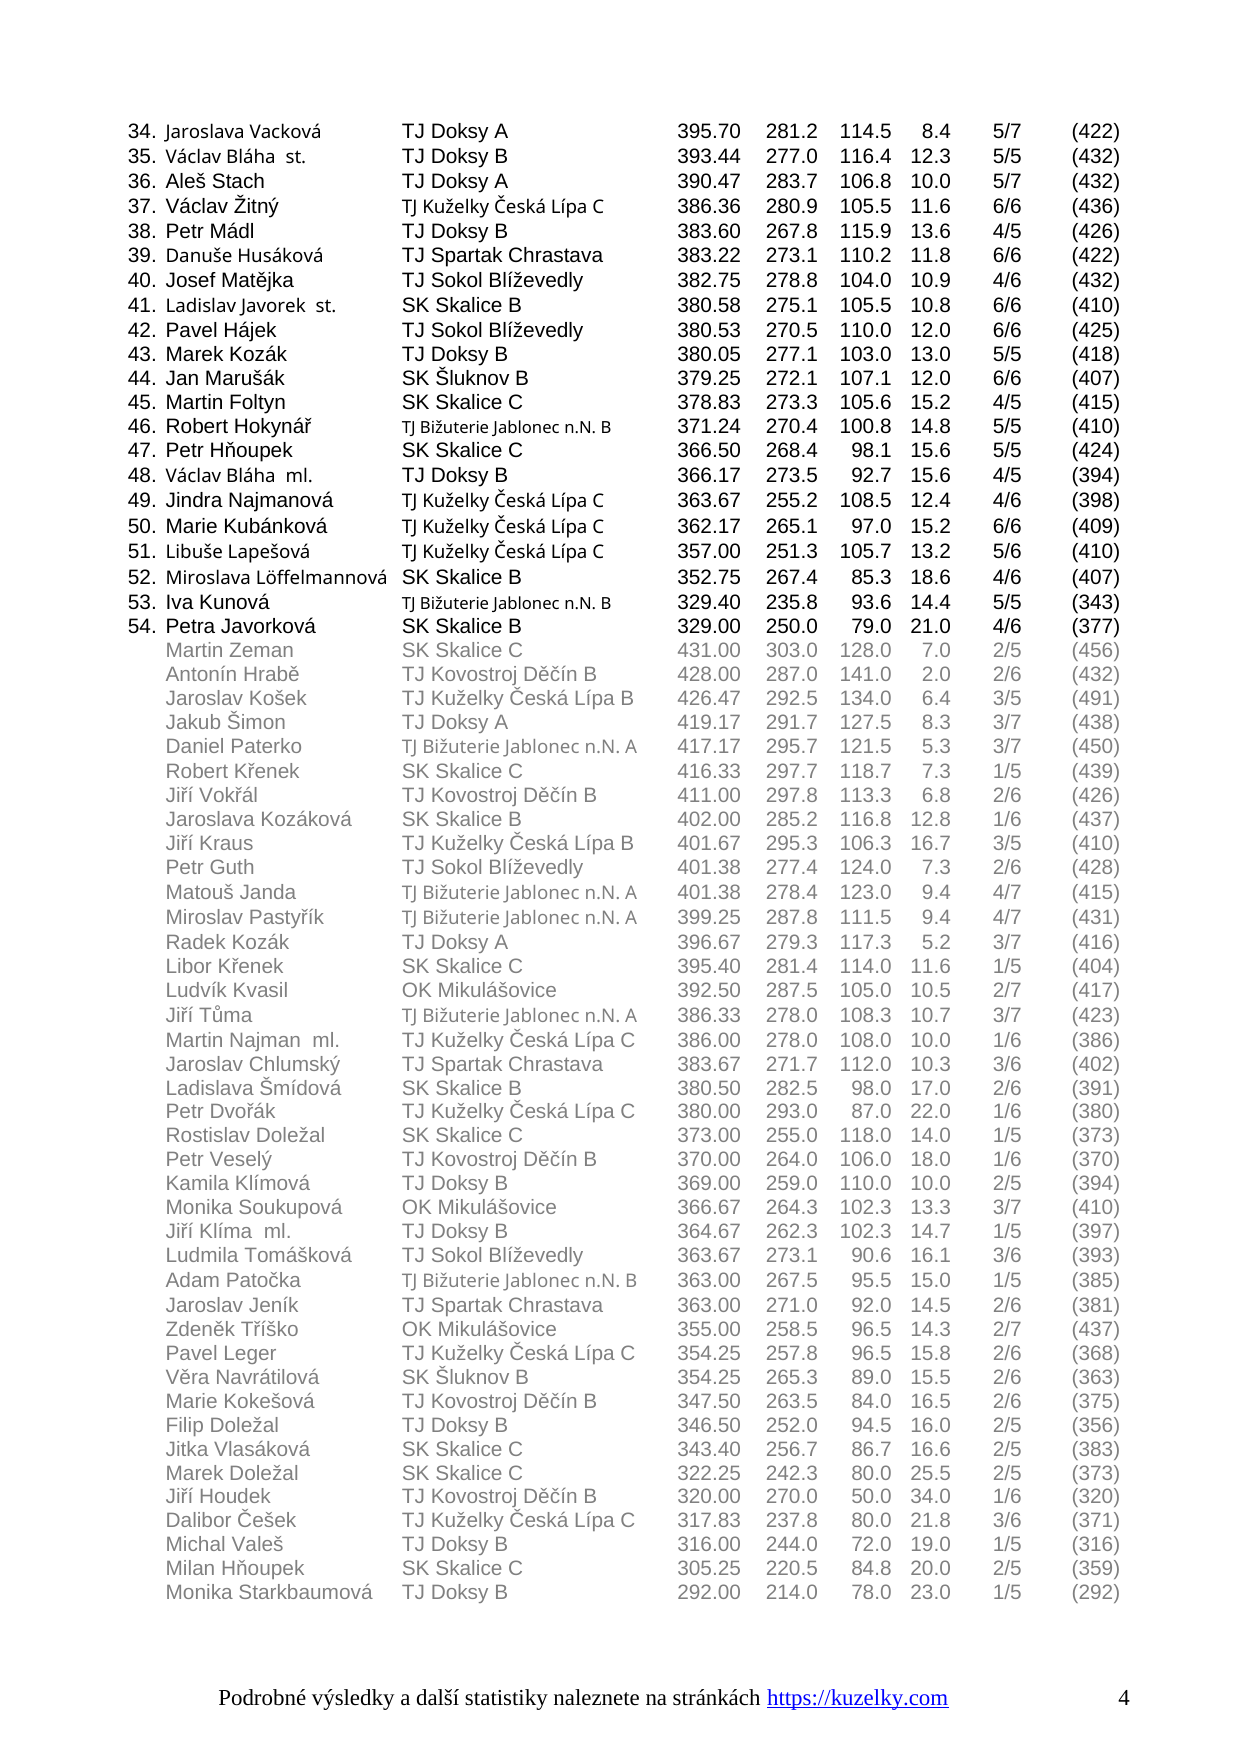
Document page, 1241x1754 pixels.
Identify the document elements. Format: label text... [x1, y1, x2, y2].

text Jiří Tůma TJ Bižuterie Jablonec n.N. A 386.33 278.0 108.3 10.7 3/7 (423) [106, 1002, 1134, 1027]
text 41. Ladislav Javorek st. SK Skalice B 380.58 275.1 105.5 10.8 6/6 (410) [106, 292, 1134, 318]
text 34. Jaroslava Vacková TJ Doksy A 395.70 281.2 114.5 8.4 5/7 (422) [106, 118, 1134, 144]
text Dalibor Češek TJ Kuželky Česká Lípa C 317.83 237.8 80.0 21.8 3/6 (371) [106, 1508, 1134, 1532]
text Radek Kozák TJ Doksy A 396.67 279.3 117.3 5.2 3/7 (416) [106, 930, 1134, 954]
text 52. Miroslava Löffelmannová SK Skalice B 352.75 267.4 85.3 18.6 4/6 (407) [106, 564, 1134, 589]
text Jaroslav Košek TJ Kuželky Česká Lípa B 426.47 292.5 134.0 6.4 3/5 (491) [106, 686, 1134, 710]
text Věra Navrátilová SK Šluknov B 354.25 265.3 89.0 15.5 2/6 (363) [106, 1364, 1134, 1388]
text 36. Aleš Stach TJ Doksy A 390.47 283.7 106.8 10.0 5/7 (432) [106, 169, 1134, 193]
text 40. Josef Matějka TJ Sokol Blíževedly 382.75 278.8 104.0 10.9 4/6 (432) [106, 268, 1134, 292]
text Marek Doležal SK Skalice C 322.25 242.3 80.0 25.5 2/5 (373) [106, 1460, 1134, 1484]
text Matouš Janda TJ Bižuterie Jablonec n.N. A 401.38 278.4 123.0 9.4 4/7 (415) [106, 879, 1134, 904]
text Jiří Houdek TJ Kovostroj Děčín B 320.00 270.0 50.0 34.0 1/6 (320) [106, 1484, 1134, 1508]
text Petr Veselý TJ Kovostroj Děčín B 370.00 264.0 106.0 18.0 1/6 (370) [106, 1147, 1134, 1171]
text Kamila Klímová TJ Doksy B 369.00 259.0 110.0 10.0 2/5 (394) [106, 1171, 1134, 1195]
text 47. Petr Hňoupek SK Skalice C 366.50 268.4 98.1 15.6 5/5 (424) [106, 438, 1134, 462]
text Pavel Leger TJ Kuželky Česká Lípa C 354.25 257.8 96.5 15.8 2/6 (368) [106, 1341, 1134, 1364]
text Robert Křenek SK Skalice C 416.33 297.7 118.7 7.3 1/5 (439) [106, 759, 1134, 783]
text 50. Marie Kubánková TJ Kuželky Česká Lípa C 362.17 265.1 97.0 15.2 6/6 (409) [106, 513, 1134, 538]
text Michal Valeš TJ Doksy B 316.00 244.0 72.0 19.0 1/5 (316) [106, 1532, 1134, 1556]
text Martin Najman ml. TJ Kuželky Česká Lípa C 386.00 278.0 108.0 10.0 1/6 (386) [106, 1027, 1134, 1051]
text Jakub Šimon TJ Doksy A 419.17 291.7 127.5 8.3 3/7 (438) [106, 710, 1134, 734]
text Martin Zeman SK Skalice C 431.00 303.0 128.0 7.0 2/5 (456) [106, 638, 1134, 662]
text 44. Jan Marušák SK Šluknov B 379.25 272.1 107.1 12.0 6/6 (407) [106, 366, 1134, 389]
text Jaroslava Kozáková SK Skalice B 402.00 285.2 116.8 12.8 1/6 (437) [106, 807, 1134, 831]
text 45. Martin Foltyn SK Skalice C 378.83 273.3 105.6 15.2 4/5 (415) [106, 389, 1134, 413]
text 39. Danuše Husáková TJ Spartak Chrastava 383.22 273.1 110.2 11.8 6/6 (422) [106, 243, 1134, 268]
text Jiří Klíma ml. TJ Doksy B 364.67 262.3 102.3 14.7 1/5 (397) [106, 1219, 1134, 1243]
text 53. Iva Kunová TJ Bižuterie Jablonec n.N. B 329.40 235.8 93.6 14.4 5/5 (343) [106, 589, 1134, 614]
text Ludmila Tomášková TJ Sokol Blíževedly 363.67 273.1 90.6 16.1 3/6 (393) [106, 1243, 1134, 1267]
text Libor Křenek SK Skalice C 395.40 281.4 114.0 11.6 1/5 (404) [106, 954, 1134, 978]
text Miroslav Pastyřík TJ Bižuterie Jablonec n.N. A 399.25 287.8 111.5 9.4 4/7 (431) [106, 904, 1134, 930]
text 42. Pavel Hájek TJ Sokol Blíževedly 380.53 270.5 110.0 12.0 6/6 (425) [106, 318, 1134, 342]
text 49. Jindra Najmanová TJ Kuželky Česká Lípa C 363.67 255.2 108.5 12.4 4/6 (398) [106, 487, 1134, 513]
text 54. Petra Javorková SK Skalice B 329.00 250.0 79.0 21.0 4/6 (377) [106, 614, 1134, 638]
text 48. Václav Bláha ml. TJ Doksy B 366.17 273.5 92.7 15.6 4/5 (394) [106, 462, 1134, 487]
text 37. Václav Žitný TJ Kuželky Česká Lípa C 386.36 280.9 105.5 11.6 6/6 (436) [106, 193, 1134, 219]
text Adam Patočka TJ Bižuterie Jablonec n.N. B 363.00 267.5 95.5 15.0 1/5 (385) [106, 1267, 1134, 1293]
text Petr Dvořák TJ Kuželky Česká Lípa C 380.00 293.0 87.0 22.0 1/6 (380) [106, 1099, 1134, 1123]
text Monika Soukupová OK Mikulášovice 366.67 264.3 102.3 13.3 3/7 (410) [106, 1195, 1134, 1219]
text 35. Václav Bláha st. TJ Doksy B 393.44 277.0 116.4 12.3 5/5 (432) [106, 144, 1134, 169]
text Monika Starkbaumová TJ Doksy B 292.00 214.0 78.0 23.0 1/5 (292) [106, 1580, 1134, 1604]
text Milan Hňoupek SK Skalice C 305.25 220.5 84.8 20.0 2/5 (359) [106, 1556, 1134, 1580]
text Zdeněk Tříško OK Mikulášovice 355.00 258.5 96.5 14.3 2/7 (437) [106, 1317, 1134, 1341]
text 51. Libuše Lapešová TJ Kuželky Česká Lípa C 357.00 251.3 105.7 13.2 5/6 (410) [106, 538, 1134, 564]
text 46. Robert Hokynář TJ Bižuterie Jablonec n.N. B 371.24 270.4 100.8 14.8 5/5 (410) [106, 413, 1134, 438]
text Jaroslav Chlumský TJ Spartak Chrastava 383.67 271.7 112.0 10.3 3/6 (402) [106, 1051, 1134, 1075]
text Rostislav Doležal SK Skalice C 373.00 255.0 118.0 14.0 1/5 (373) [106, 1123, 1134, 1147]
text Daniel Paterko TJ Bižuterie Jablonec n.N. A 417.17 295.7 121.5 5.3 3/7 (450) [106, 734, 1134, 759]
text Jaroslav Jeník TJ Spartak Chrastava 363.00 271.0 92.0 14.5 2/6 (381) [106, 1293, 1134, 1317]
text Filip Doležal TJ Doksy B 346.50 252.0 94.5 16.0 2/5 (356) [106, 1412, 1134, 1436]
text Jiří Vokřál TJ Kovostroj Děčín B 411.00 297.8 113.3 6.8 2/6 (426) [106, 783, 1134, 807]
text Marie Kokešová TJ Kovostroj Děčín B 347.50 263.5 84.0 16.5 2/6 (375) [106, 1388, 1134, 1412]
text Antonín Hrabě TJ Kovostroj Děčín B 428.00 287.0 141.0 2.0 2/6 (432) [106, 662, 1134, 686]
text 38. Petr Mádl TJ Doksy B 383.60 267.8 115.9 13.6 4/5 (426) [106, 219, 1134, 243]
text Jitka Vlasáková SK Skalice C 343.40 256.7 86.7 16.6 2/5 (383) [106, 1436, 1134, 1460]
text 43. Marek Kozák TJ Doksy B 380.05 277.1 103.0 13.0 5/5 (418) [106, 342, 1134, 366]
text Ladislava Šmídová SK Skalice B 380.50 282.5 98.0 17.0 2/6 (391) [106, 1075, 1134, 1099]
text Petr Guth TJ Sokol Blíževedly 401.38 277.4 124.0 7.3 2/6 (428) [106, 855, 1134, 879]
text Jiří Kraus TJ Kuželky Česká Lípa B 401.67 295.3 106.3 16.7 3/5 (410) [106, 831, 1134, 855]
text Ludvík Kvasil OK Mikulášovice 392.50 287.5 105.0 10.5 2/7 (417) [106, 978, 1134, 1002]
